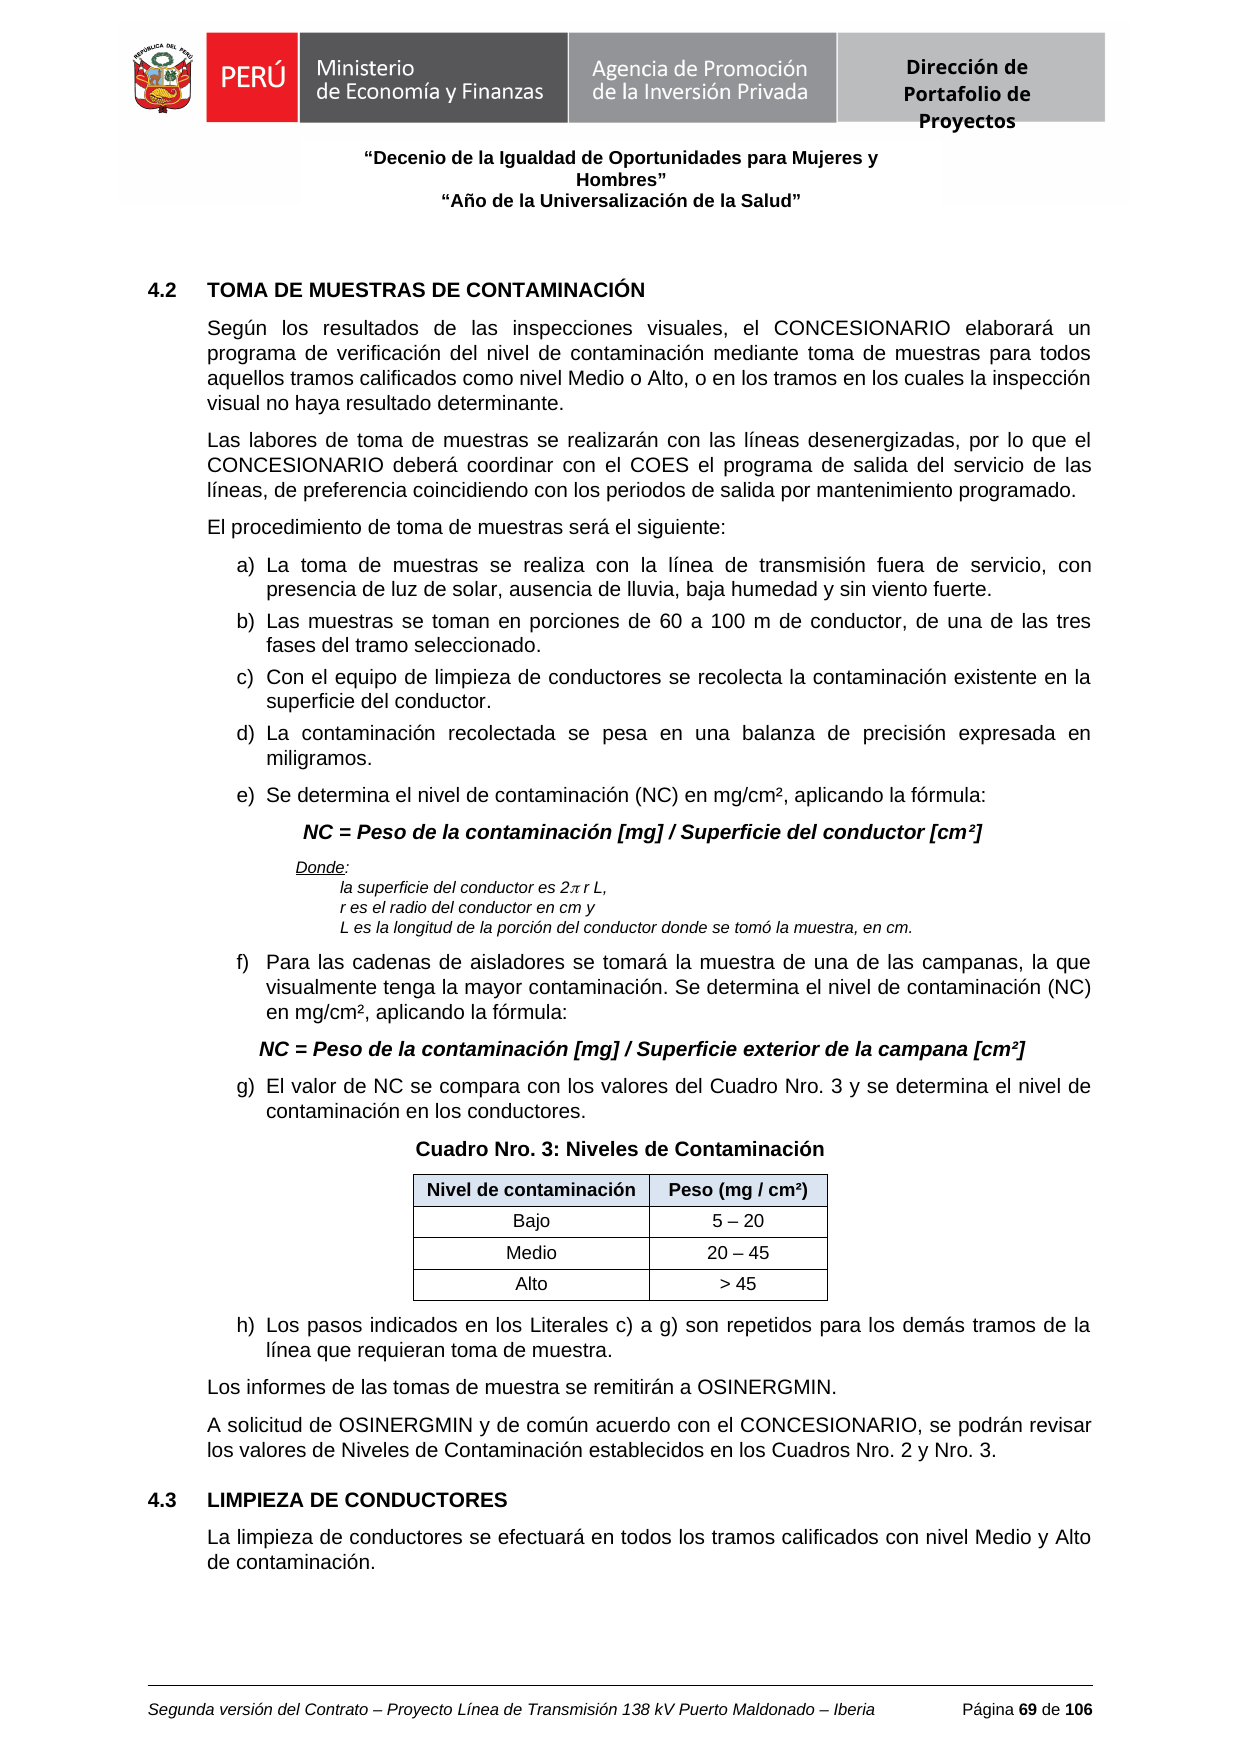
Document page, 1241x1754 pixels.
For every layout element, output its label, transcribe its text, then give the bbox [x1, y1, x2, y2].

text NC = Peso de la contaminación [mg] / Superficie del conductor [cm²] [192, 820, 1093, 844]
table_cell 5 – 20 [650, 1207, 827, 1237]
table_cell Alto [414, 1270, 649, 1300]
text Las labores de toma de muestras se realizarán con las líneas desenergizadas, por lo que el CONCESIONARIO deberá coordinar con el COES el programa de salida del servicio de las líneas, de preferencia coincidiendo con los periodos de salida por mantenimiento programado. [207, 428, 1093, 502]
list LIMPIEZA DE CONDUCTORES [148, 1487, 1093, 1511]
picture [119, 22, 1130, 204]
table_header Peso (mg / cm²) [650, 1175, 827, 1206]
text r es el radio del conductor en cm y [340, 897, 1093, 917]
list La toma de muestras se realiza con la línea de transmisión fuera de servicio, con presencia de luz de solar, ausencia de lluvia, baja humedad y sin viento fuerte. [236, 552, 1093, 601]
list Para las cadenas de aisladores se tomará la muestra de una de las campanas, la que visualmente tenga la mayor contaminación. Se determina el nivel de contaminación (NC) en mg/cm², aplicando la fórmula: [236, 950, 1093, 1023]
table_header Nivel de contaminación [414, 1175, 649, 1206]
list Con el equipo de limpieza de conductores se recolecta la contaminación existente en la superficie del conductor. [236, 664, 1093, 713]
list El valor de NC se compara con los valores del Cuadro Nro. 3 y se determina el nivel de contaminación en los conductores. [236, 1074, 1093, 1123]
text Según los resultados de las inspecciones visuales, el CONCESIONARIO elaborará un programa de verificación del nivel de contaminación mediante toma de muestras para todos aquellos tramos calificados como nivel Medio o Alto, o en los tramos en los cuales la inspección visual no haya resultado determinante. [207, 316, 1093, 414]
list Las muestras se toman en porciones de 60 a 100 m de conductor, de una de las tres fases del tramo seleccionado. [236, 608, 1093, 657]
table_cell Medio [414, 1238, 649, 1268]
list Los pasos indicados en los Literales c) a g) son repetidos para los demás tramos de la línea que requieran toma de muestra. [236, 1313, 1093, 1362]
text Los informes de las tomas de muestra se remitirán a OSINERGMIN. [207, 1375, 1093, 1399]
table_cell > 45 [650, 1270, 827, 1300]
text L es la longitud de la porción del conductor donde se tomó la muestra, en cm. [340, 917, 1093, 937]
text Cuadro Nro. 3: Niveles de Contaminación [148, 1137, 1093, 1161]
list TOMA DE MUESTRAS DE CONTAMINACIÓN [148, 278, 1093, 302]
text A solicitud de OSINERGMIN y de común acuerdo con el CONCESIONARIO, se podrán revisar los valores de Niveles de Contaminación establecidos en los Cuadros Nro. 2 y Nro. 3. [207, 1413, 1093, 1461]
text NC = Peso de la contaminación [mg] / Superficie exterior de la campana [cm²] [192, 1037, 1093, 1061]
table_cell Bajo [414, 1207, 649, 1237]
text Donde: [295, 858, 1093, 877]
table_cell 20 – 45 [650, 1238, 827, 1268]
text la superficie del conductor es 2 r L, [340, 877, 1093, 897]
text El procedimiento de toma de muestras será el siguiente: [207, 515, 1093, 539]
list La contaminación recolectada se pesa en una balanza de precisión expresada en miligramos. [236, 721, 1093, 769]
list Se determina el nivel de contaminación (NC) en mg/cm², aplicando la fórmula: [236, 783, 1093, 807]
text La limpieza de conductores se efectuará en todos los tramos calificados con nivel Medio y Alto de contaminación. [207, 1525, 1093, 1574]
